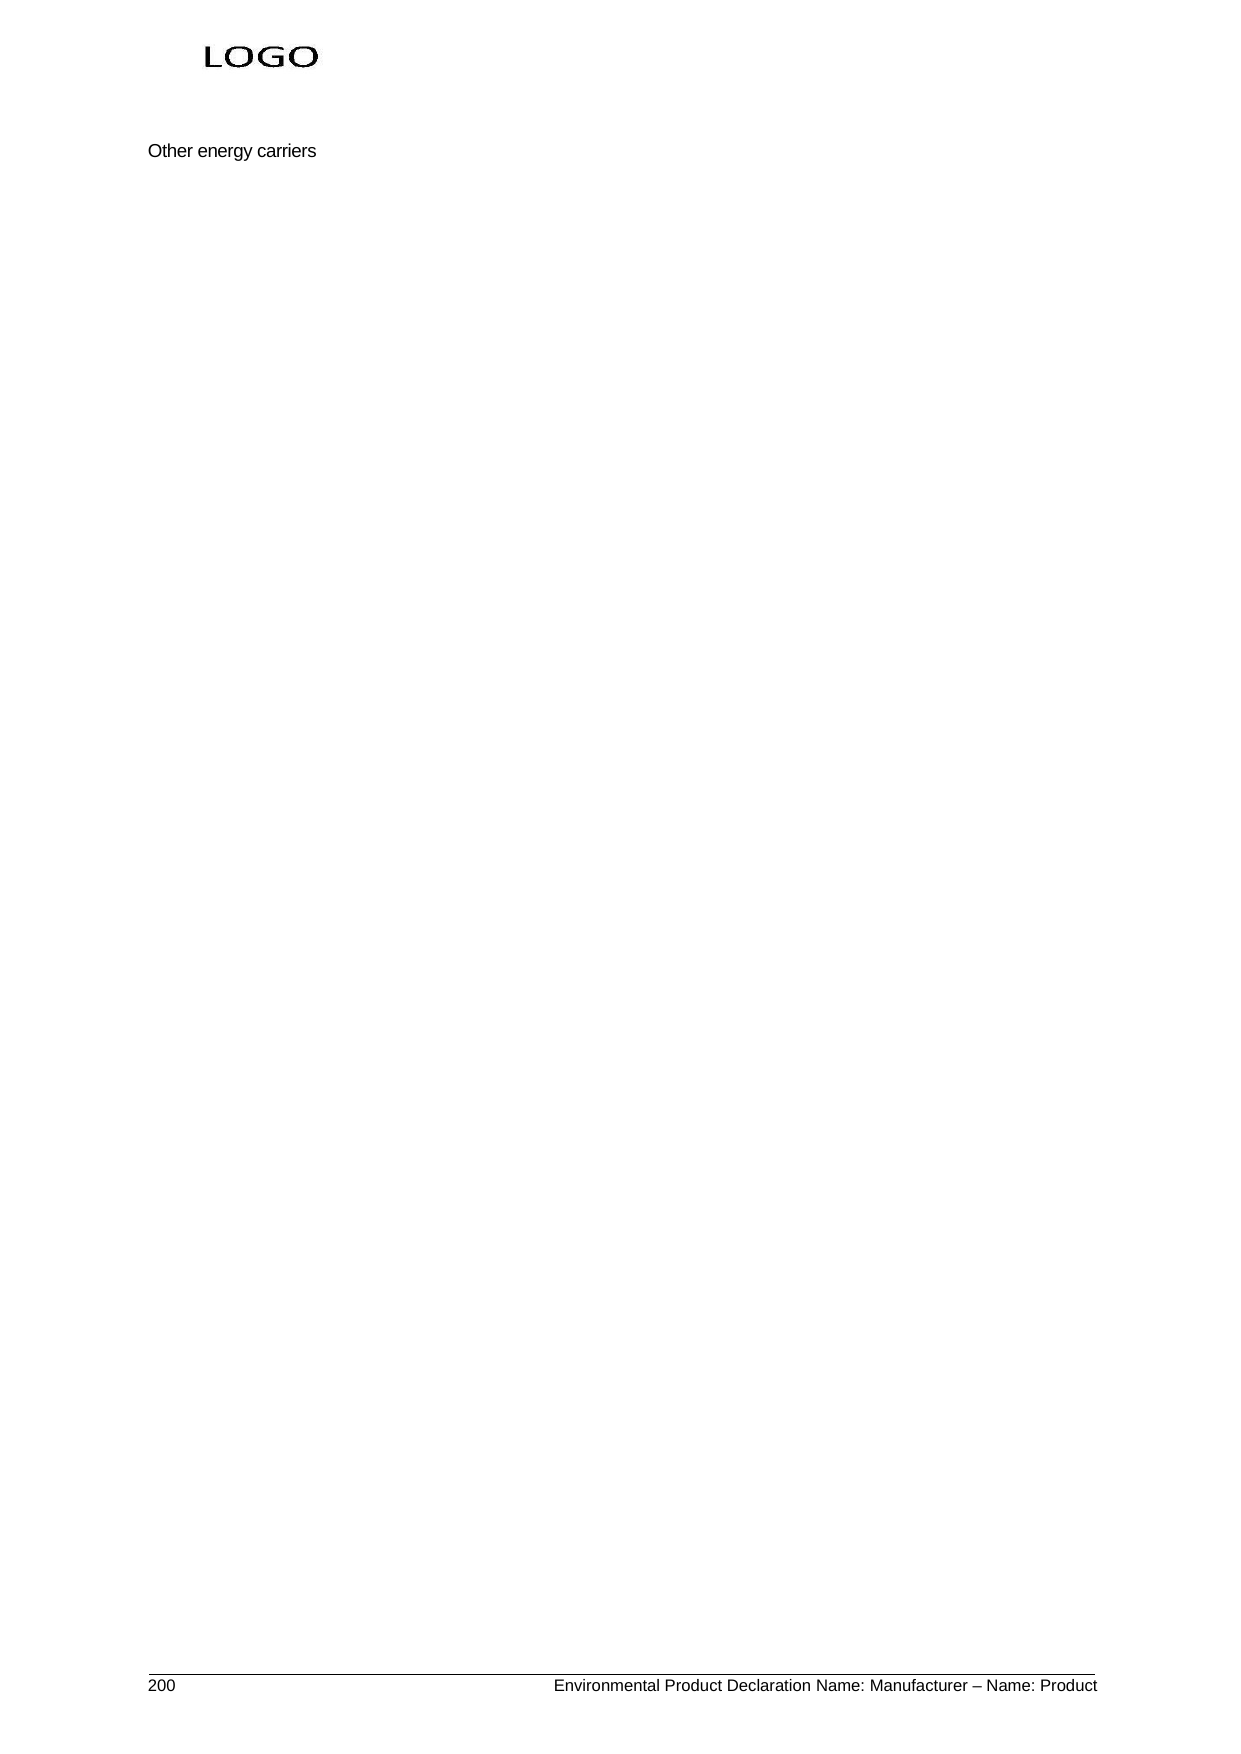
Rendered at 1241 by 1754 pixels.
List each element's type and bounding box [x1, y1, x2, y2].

picture [148, 13, 623, 102]
